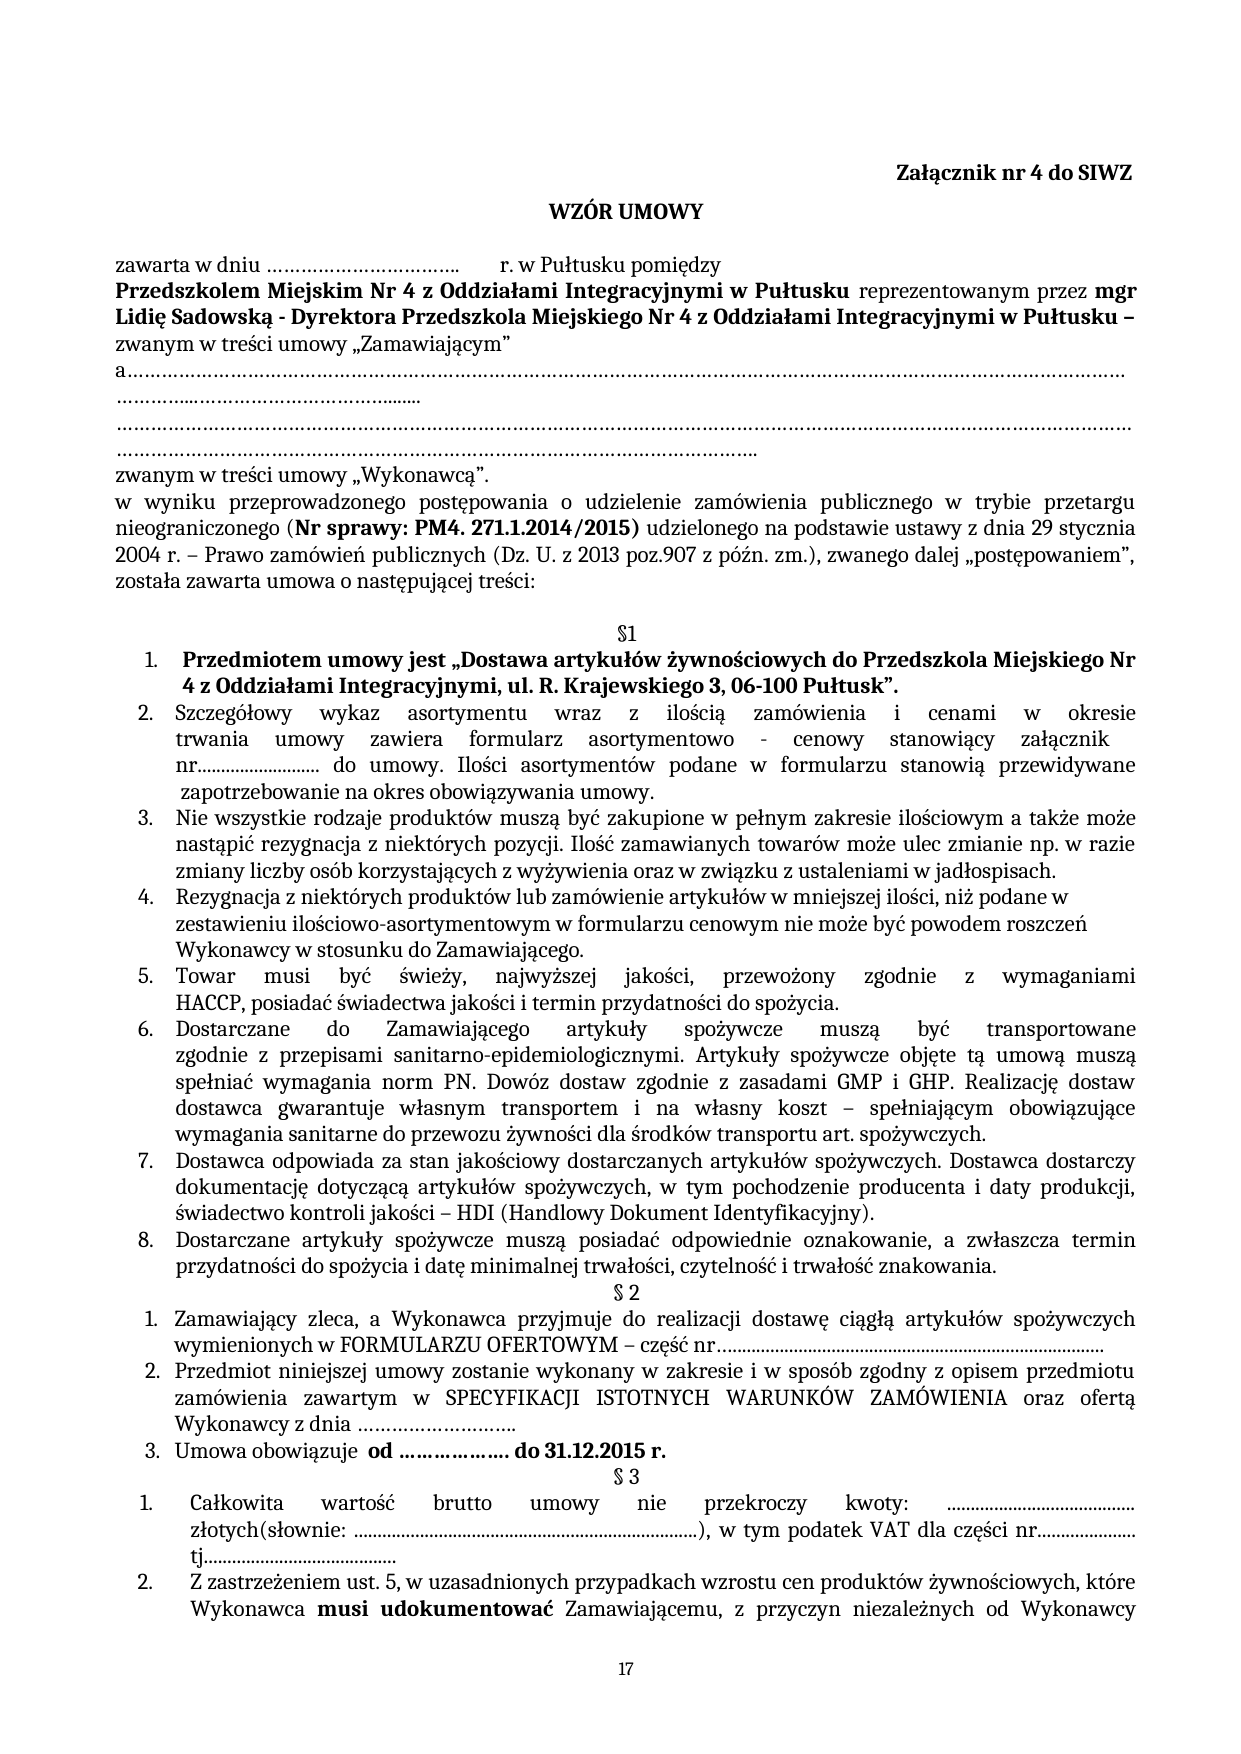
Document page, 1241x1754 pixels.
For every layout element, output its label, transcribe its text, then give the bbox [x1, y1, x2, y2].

text Przedszkolem Miejskim Nr 4 z Oddziałami Integracyjnymi w Pułtusku reprezentowanym przez mgr Lidię Sadowską - Dyrektora Przedszkola Miejskiego Nr 4 z Oddziałami Integracyjnymi w Pułtusku – zwanym w treści umowy „Zamawiającym” [115, 278, 1137, 357]
list Nie wszystkie rodzaje produktów muszą być zakupione w pełnym zakresie ilościowym a także może nastąpić rezygnacja z niektórych pozycji. Ilość zamawianych towarów może ulec zmianie np. w razie zmiany liczby osób korzystających z wyżywienia oraz w związku z ustaleniami w jadłospisach. [138, 805, 1137, 884]
list Dostawca odpowiada za stan jakościowy dostarczanych artykułów spożywczych. Dostawca dostarczy dokumentację dotyczącą artykułów spożywczych, w tym pochodzenie producenta i daty produkcji, świadectwo kontroli jakości – HDI (Handlowy Dokument Identyfikacyjny). [138, 1147, 1137, 1227]
text zwanym w treści umowy „Wykonawcą”. [115, 462, 1137, 489]
list Rezygnacja z niektórych produktów lub zamówienie artykułów w mniejszej ilości, niż podane w zestawieniu ilościowo-asortymentowym w formularzu cenowym nie może być powodem roszczeń Wykonawcy w stosunku do Zamawiającego. [138, 884, 1137, 963]
text § 2 [115, 1279, 1137, 1306]
list Umowa obowiązuje od ………………. do 31.12.2015 r. [145, 1437, 1137, 1464]
list Dostarczane do Zamawiającego artykuły spożywcze muszą być transportowane zgodnie z przepisami sanitarno-epidemiologicznymi. Artykuły spożywcze objęte tą umową muszą spełniać wymagania norm PN. Dowóz dostaw zgodnie z zasadami GMP i GHP. Realizację dostaw dostawca gwarantuje własnym transportem i na własny koszt – spełniającym obowiązujące wymagania sanitarne do przewozu żywności dla środków transportu art. spożywczych. [138, 1016, 1137, 1147]
text § 3 [115, 1464, 1137, 1490]
list Dostarczane artykuły spożywcze muszą posiadać odpowiednie oznakowanie, a zwłaszcza termin przydatności do spożycia i datę minimalnej trwałości, czytelność i trwałość znakowania. [138, 1227, 1137, 1279]
list Towar musi być świeży, najwyższej jakości, przewożony zgodnie z wymaganiami HACCP, posiadać świadectwa jakości i termin przydatności do spożycia. [138, 963, 1137, 1016]
text w wyniku przeprowadzonego postępowania o udzielenie zamówienia publicznego w trybie przetargu nieograniczonego (Nr sprawy: PM4. 271.1.2014/2015) udzielonego na podstawie ustawy z dnia 29 stycznia 2004 r. – Prawo zamówień publicznych (Dz. U. z 2013 poz.907 z późn. zm.), zwanego dalej „postępowaniem”, została zawarta umowa o następującej treści: [115, 489, 1137, 594]
list Całkowita wartość brutto umowy nie przekroczy kwoty: ........................................ złotych(słownie: .........................................................................), w tym podatek VAT dla części nr..................... tj......................................... [153, 1490, 1137, 1569]
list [153, 1569, 1137, 1622]
text zawarta w dniu ……………………………. r. w Pułtusku pomiędzy [115, 251, 1137, 278]
text Załącznik nr 4 do SIWZ [115, 160, 1132, 186]
list Przedmiot niniejszej umowy zostanie wykonany w zakresie i w sposób zgodny z opisem przedmiotu zamówienia zawartym w SPECYFIKACJI ISTOTNYCH WARUNKÓW ZAMÓWIENIA oraz ofertą Wykonawcy z dnia ………………………. [145, 1358, 1137, 1437]
list Zamawiający zleca, a Wykonawca przyjmuje do realizacji dostawę ciągłą artykułów spożywczych wymienionych w FORMULARZU OFERTOWYM – część nr…............................................................................... [145, 1306, 1137, 1358]
list Szczegółowy wykaz asortymentu wraz z ilością zamówienia i cenami w okresie trwania umowy zawiera formularz asortymentowo - cenowy stanowiący załącznik nr.......................... do umowy. Ilości asortymentów podane w formularzu stanowią przewidywane zapotrzebowanie na okres obowiązywania umowy. [138, 699, 1137, 805]
text §1 [115, 620, 1137, 647]
text WZÓR UMOWY [115, 199, 1137, 225]
list Przedmiotem umowy jest „Dostawa artykułów żywnościowych do Przedszkola Miejskiego Nr 4 z Oddziałami Integracyjnymi, ul. R. Krajewskiego 3, 06-100 Pułtusk”. [145, 647, 1137, 699]
text a……………………………………………………………………………………………………………………………………………………………………...…………………………….......………………………………………………………………………………………………………………………………………………………………………………………………………………………………………………………………. [115, 357, 1137, 462]
